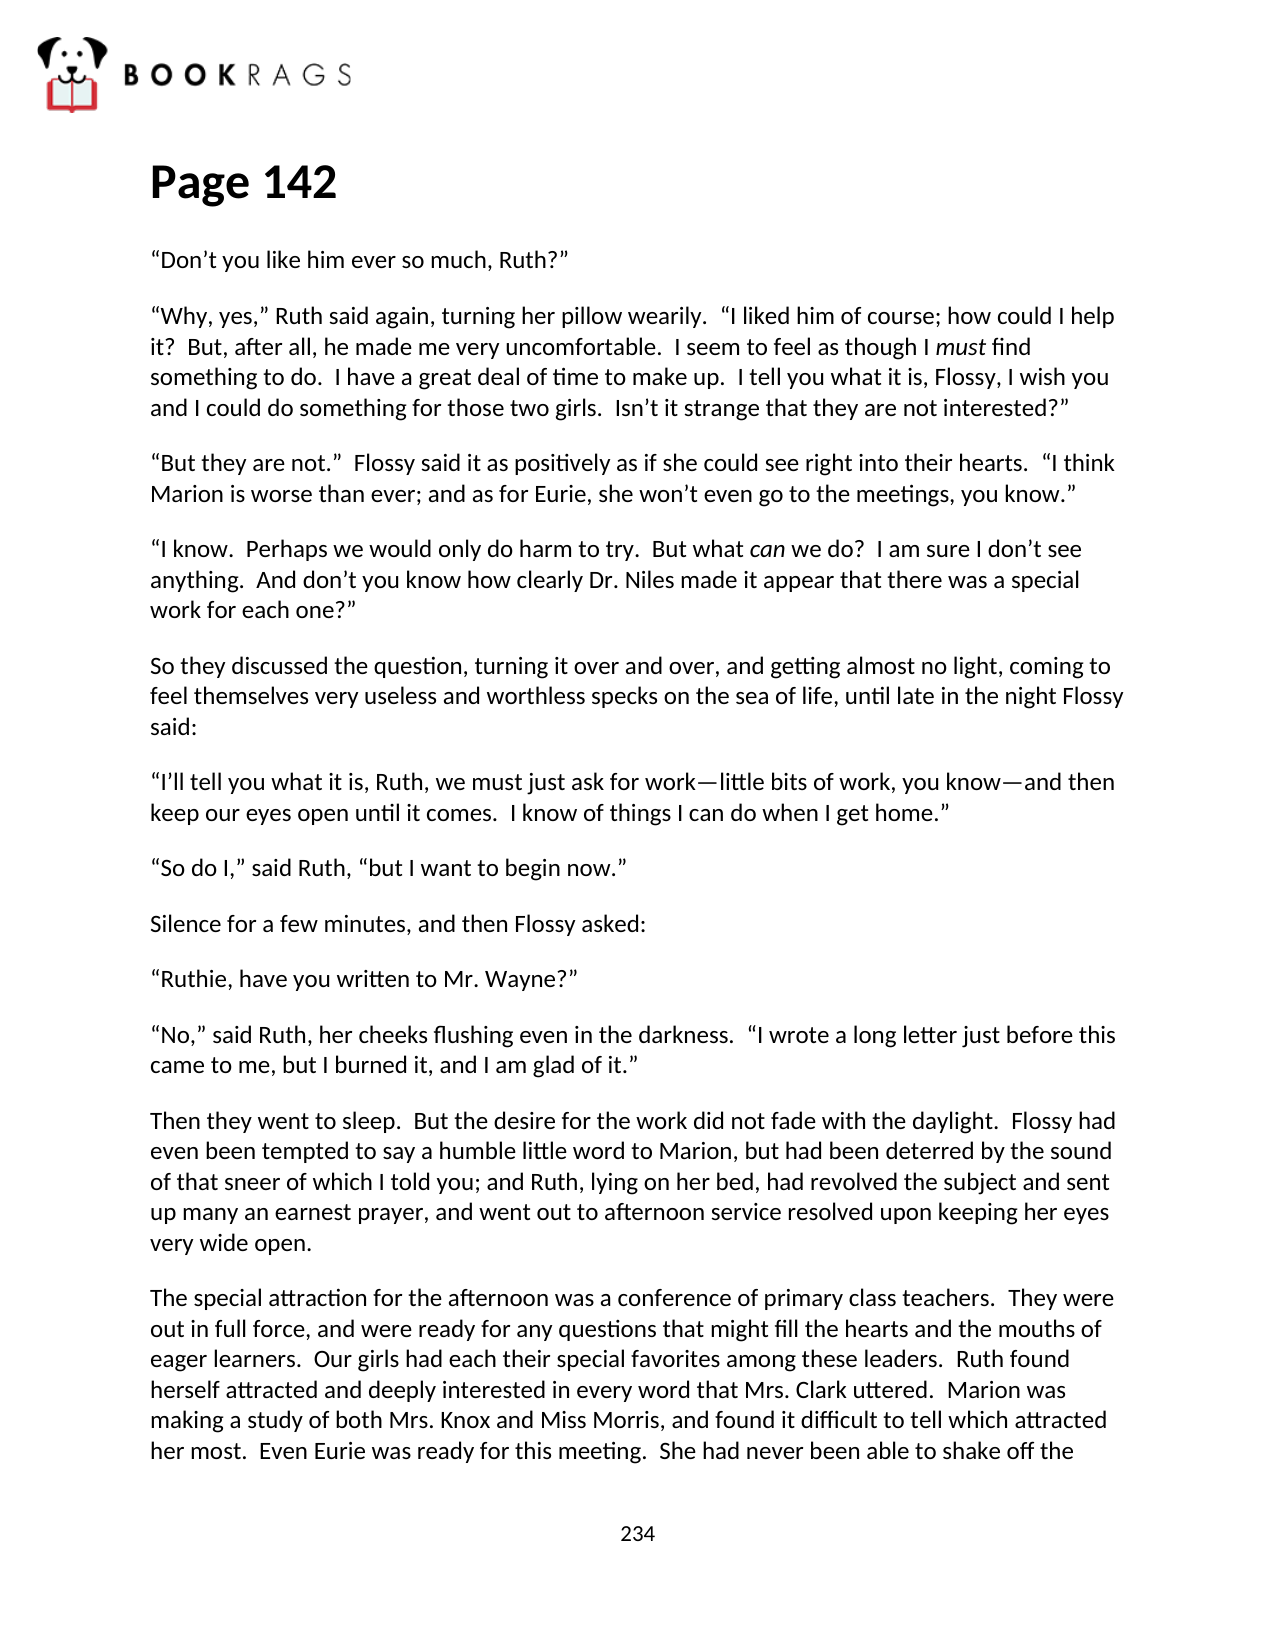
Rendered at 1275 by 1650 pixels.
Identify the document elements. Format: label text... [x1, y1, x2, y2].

text So they discussed the question, turning it over and over, and getting almost no light, coming to feel themselves very useless and worthless specks on the sea of life, until late in the night Flossy said: [150, 650, 1125, 741]
text Silence for a few minutes, and then Flossy asked: [150, 908, 1125, 938]
text “I know. Perhaps we would only do harm to try. But what can we do? I am sure I don’t see anything. And don’t you know how clearly Dr. Niles made it appear that there was a special work for each one?” [150, 533, 1125, 625]
text “No,” said Ruth, her cheeks flushing even in the darkness. “I wrote a long letter just before this came to me, but I burned it, and I am glad of it.” [150, 1019, 1125, 1080]
picture [37, 37, 351, 113]
text “But they are not.” Flossy said it as positively as if she could see right into their hearts. “I think Marion is worse than ever; and as for Eurie, she won’t even go to the meetings, you know.” [150, 447, 1125, 508]
text “Ruthie, have you written to Mr. Wayne?” [150, 963, 1125, 994]
text “Why, yes,” Ruth said again, turning her pillow wearily. “I liked him of course; how could I help it? But, after all, he made me very uncomfortable. I seem to feel as though I must find something to do. I have a great deal of time to make up. I tell you what it is, Flossy, I wish you and I could do something for those two girls. Isn’t it strange that they are not interested?” [150, 300, 1125, 422]
text “I’ll tell you what it is, Ruth, we must just ask for work—­little bits of work, you know—­and then keep our eyes open until it comes. I know of things I can do when I get home.” [150, 766, 1125, 827]
text “So do I,” said Ruth, “but I want to begin now.” [150, 852, 1125, 883]
text “Don’t you like him ever so much, Ruth?” [150, 244, 1125, 275]
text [150, 1283, 1125, 1466]
text Then they went to sleep. But the desire for the work did not fade with the daylight. Flossy had even been tempted to say a humble little word to Marion, but had been deterred by the sound of that sneer of which I told you; and Ruth, lying on her bed, had revolved the subject and sent up many an earnest prayer, and went out to afternoon service resolved upon keeping her eyes very wide open. [150, 1105, 1125, 1258]
text Page 142 [150, 150, 1125, 211]
